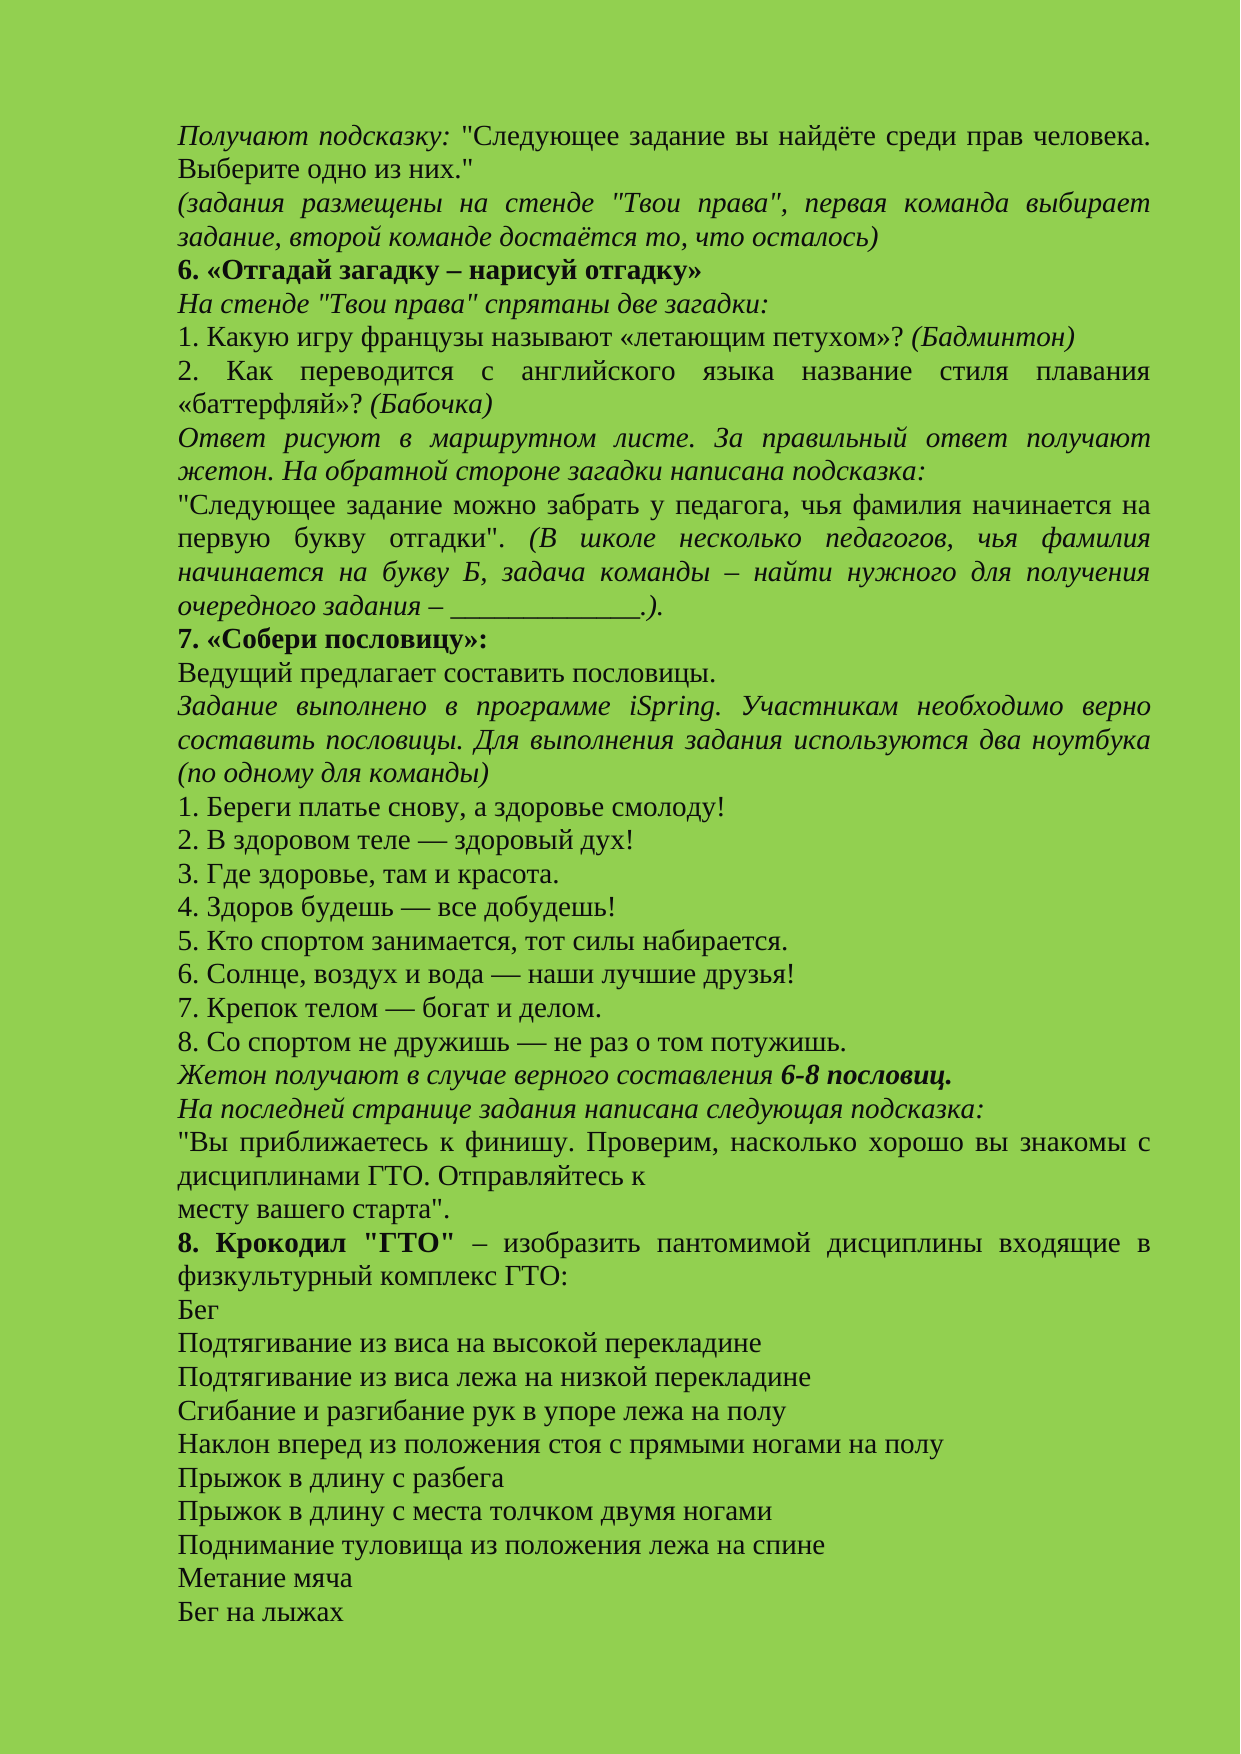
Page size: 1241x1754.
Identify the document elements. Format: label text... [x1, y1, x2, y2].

text 2. В здоровом теле — здоровый дух! [177, 822, 1152, 856]
text Жетон получают в случае верного составления 6-8 пословиц. [177, 1057, 1152, 1091]
text Подтягивание из виса лежа на низкой перекладине [177, 1359, 1152, 1393]
text "Следующее задание можно забрать у педагога, чья фамилия начинается на первую букву отгадки". (В школе несколько педагогов, чья фамилия начинается на букву Б, задача команды – найти нужного для получения очередного задания – _____________.). [177, 487, 1152, 621]
text Сгибание и разгибание рук в упоре лежа на полу [177, 1393, 1152, 1426]
text Прыжок в длину с разбега [177, 1460, 1152, 1493]
text 8. Со спортом не дружишь — не раз о том потужишь. [177, 1024, 1152, 1057]
text 2. Как переводится с английского языка название стиля плавания «баттерфляй»? (Бабочка) [177, 353, 1152, 420]
text Ведущий предлагает составить пословицы. [177, 655, 1152, 688]
text (задания размещены на стенде "Твои права", первая команда выбирает задание, второй команде достаётся то, что осталось) [177, 185, 1152, 252]
text Задание выполнено в программе iSpring. Участникам необходимо верно составить пословицы. Для выполнения задания используются два ноутбука (по одному для команды) [177, 688, 1152, 789]
text 7. «Собери пословицу»: [177, 621, 1152, 655]
text 7. Крепок телом — богат и делом. [177, 990, 1152, 1024]
text 1. Береги платье снову, а здоровье смолоду! [177, 789, 1152, 822]
text На стенде "Твои права" спрятаны две загадки: [177, 286, 1152, 319]
text Бег на лыжах [177, 1594, 1152, 1627]
text Ответ рисуют в маршрутном листе. За правильный ответ получают жетон. На обратной стороне загадки написана подсказка: [177, 420, 1152, 487]
text 5. Кто спортом занимается, тот силы набирается. [177, 923, 1152, 957]
text Прыжок в длину с места толчком двумя ногами [177, 1493, 1152, 1527]
text 6. «Отгадай загадку – нарисуй отгадку» [177, 252, 1152, 286]
text 6. Солнце, воздух и вода — наши лучшие друзья! [177, 957, 1152, 990]
text 3. Где здоровье, там и красота. [177, 856, 1152, 889]
text Подтягивание из виса на высокой перекладине [177, 1326, 1152, 1359]
text месту вашего старта". [177, 1191, 1152, 1225]
text Метание мяча [177, 1560, 1152, 1594]
text На последней странице задания написана следующая подсказка: [177, 1091, 1152, 1124]
text Поднимание туловища из положения лежа на спине [177, 1527, 1152, 1560]
text "Вы приближаетесь к финишу. Проверим, насколько хорошо вы знакомы с дисциплинами ГТО. Отправляйтесь к [177, 1124, 1152, 1191]
text Бег [177, 1292, 1152, 1326]
text 1. Какую игру французы называют «летающим петухом»? (Бадминтон) [177, 319, 1152, 353]
text Наклон вперед из положения стоя с прямыми ногами на полу [177, 1426, 1152, 1460]
text Получают подсказку: "Следующее задание вы найдёте среди прав человека. Выберите одно из них." [177, 118, 1152, 185]
text 8. Крокодил "ГТО" – изобразить пантомимой дисциплины входящие в физкультурный комплекс ГТО: [177, 1225, 1152, 1292]
text 4. Здоров будешь — все добудешь! [177, 889, 1152, 923]
